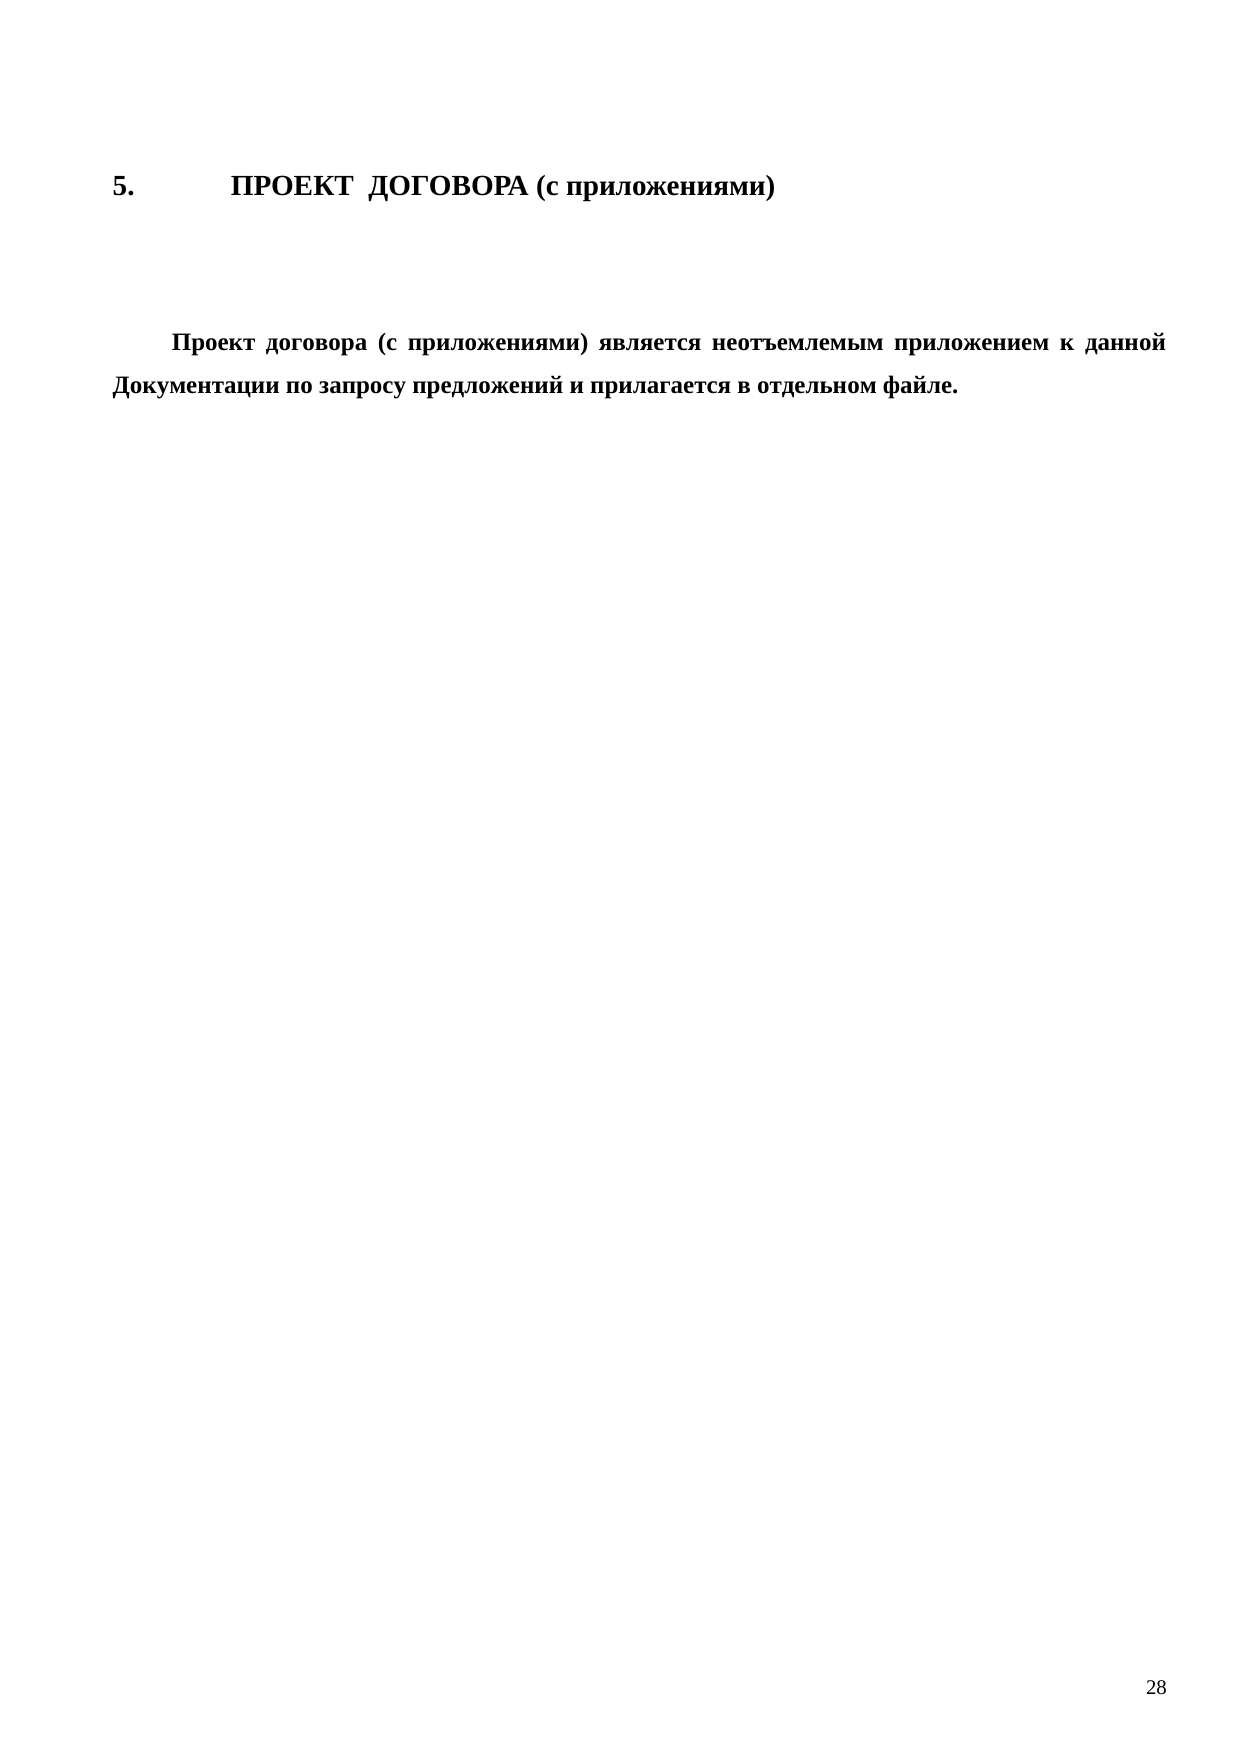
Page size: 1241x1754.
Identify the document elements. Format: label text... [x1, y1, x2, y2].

subtitle ПРОЕКТ ДОГОВОРА (с приложениями) [112, 168, 1167, 202]
text Проект договора (с приложениями) является неотъемлемым приложением к данной Документации по запросу предложений и прилагается в отдельном файле. [112, 327, 1167, 399]
